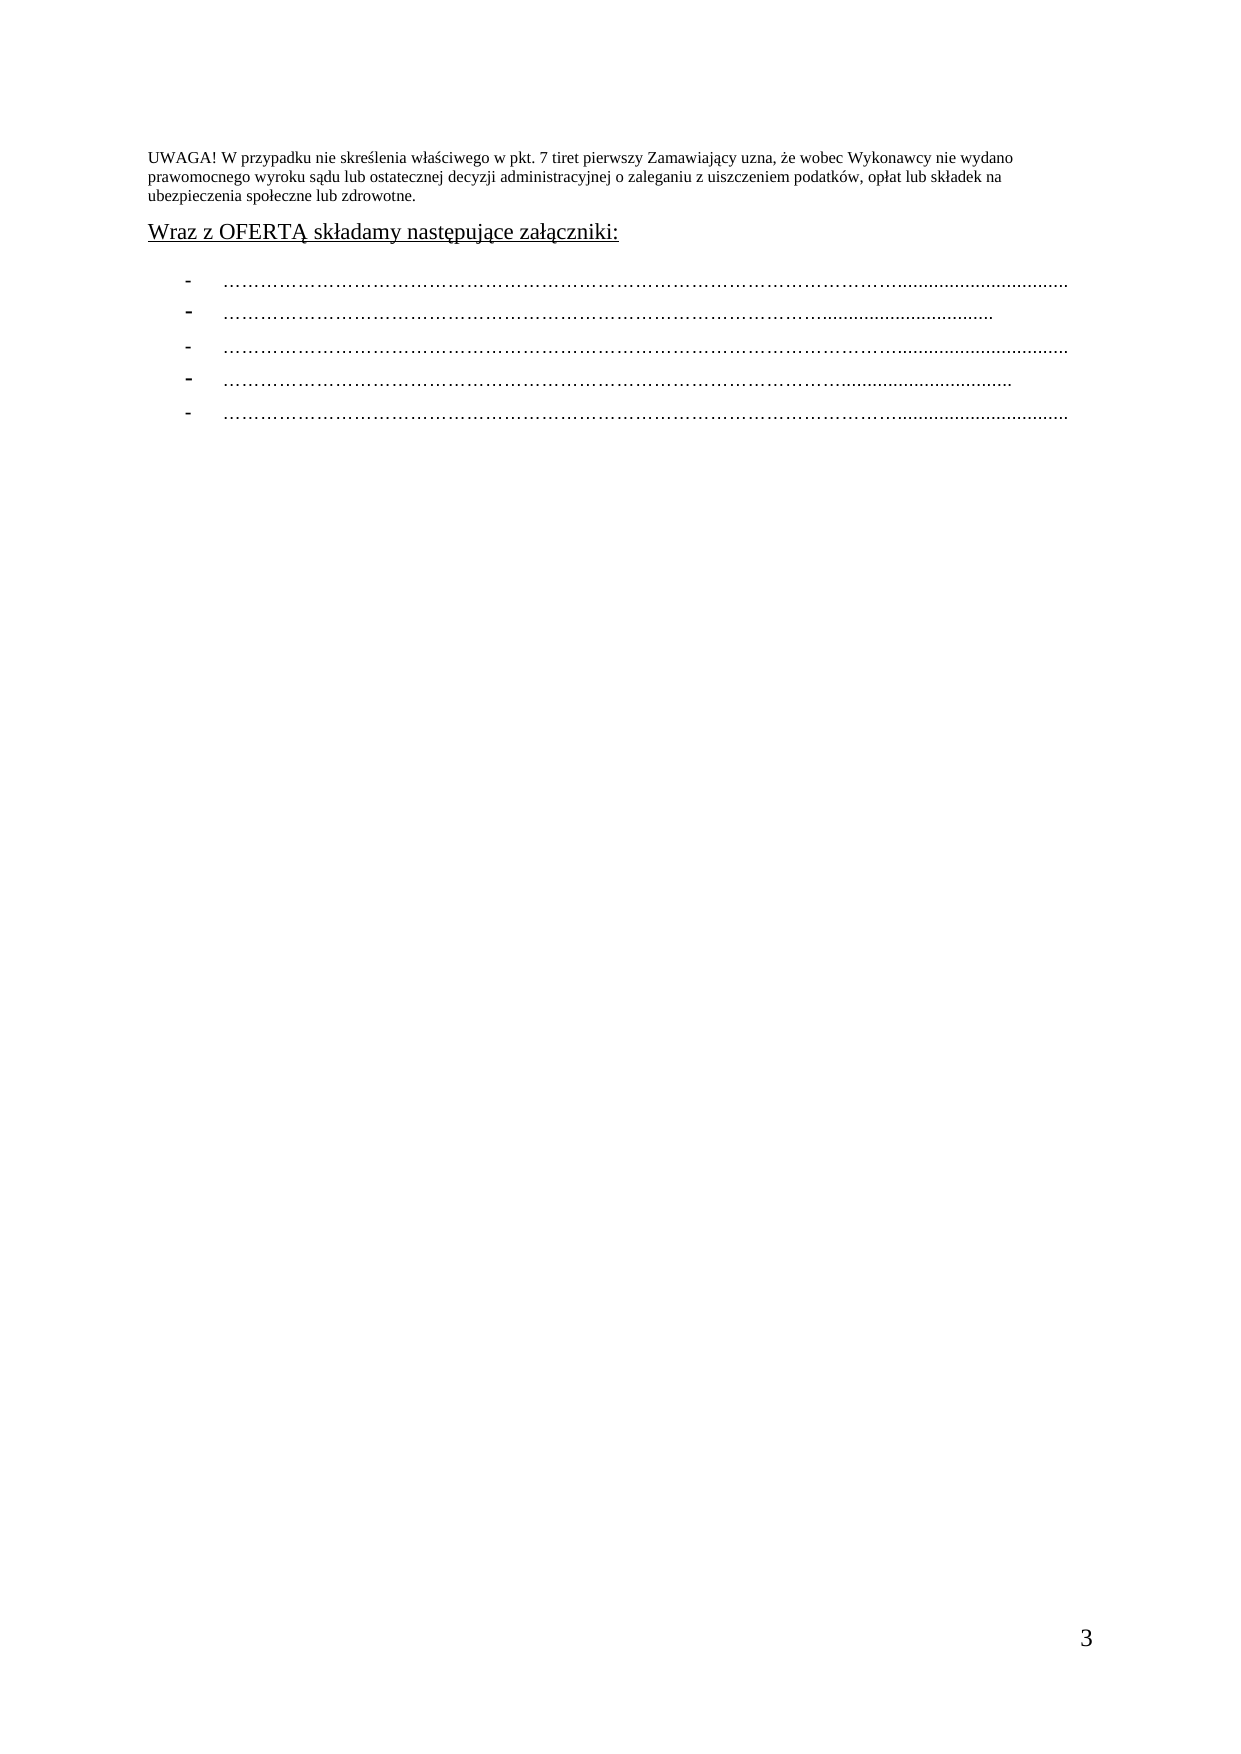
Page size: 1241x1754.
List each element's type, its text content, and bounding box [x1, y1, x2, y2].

list ………………………………………………………………………………………................................. [185, 368, 1030, 391]
text Wraz z OFERTĄ składamy następujące załączniki: [148, 218, 1092, 244]
list ………………………………………………………………………………………………................................. [185, 270, 1085, 291]
list ………………………………………………………………………………………………................................. [185, 336, 1085, 358]
text UWAGA! W przypadku nie skreślenia właściwego w pkt. 7 tiret pierwszy Zamawiający uzna, że wobec Wykonawcy nie wydano prawomocnego wyroku sądu lub ostatecznej decyzji administracyjnej o zaleganiu z uiszczeniem podatków, opłat lub składek na ubezpieczenia społeczne lub zdrowotne. [148, 148, 1092, 205]
list ………………………………………………………………………………………………................................. [185, 402, 1085, 424]
list ……………………………………………………………………………………................................. [185, 302, 1030, 325]
